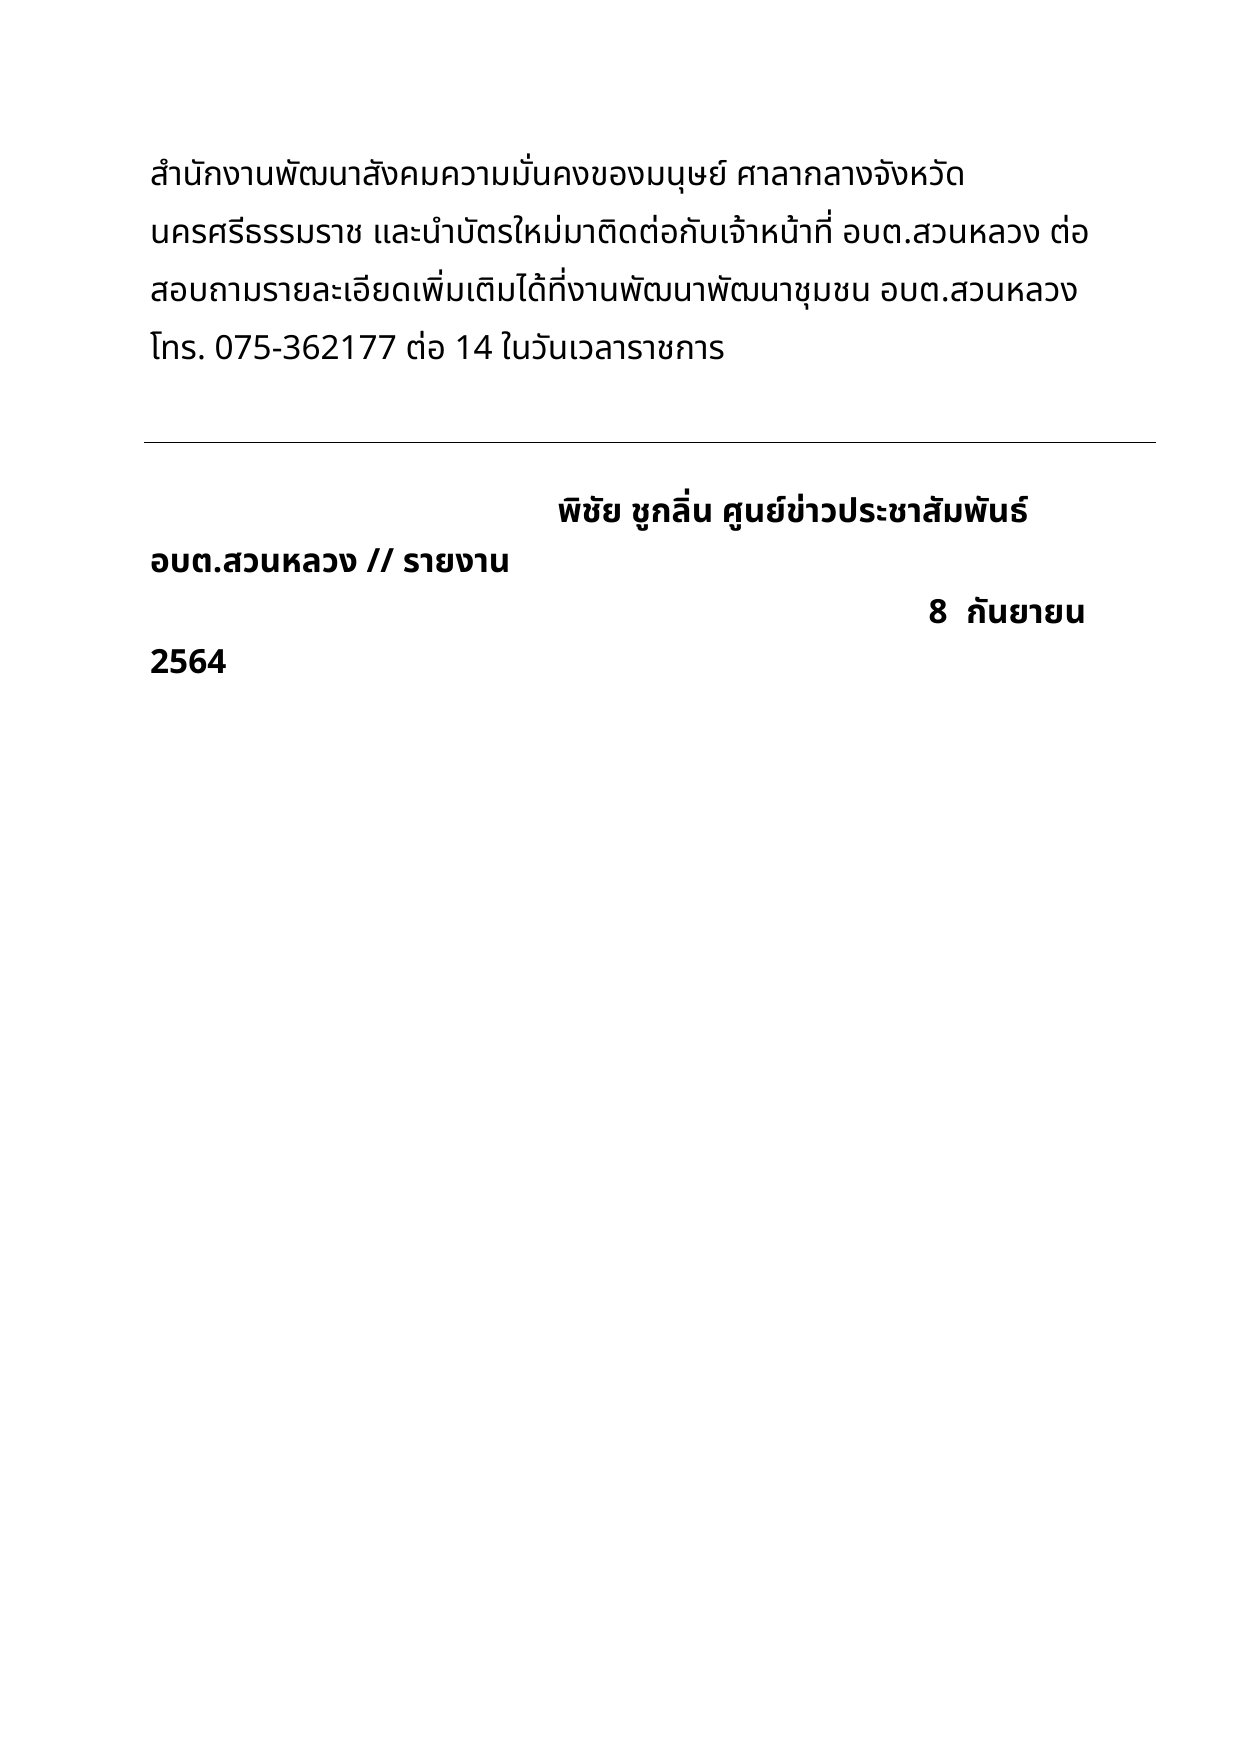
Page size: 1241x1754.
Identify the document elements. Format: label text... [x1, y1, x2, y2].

text พิชัย ชูกลิ่น ศูนย์ข่าวประชาสัมพันธ์ อบต.สวนหลวง // รายงาน [150, 487, 1090, 588]
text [150, 150, 1090, 375]
text 8 กันยายน 2564 [150, 588, 1090, 684]
